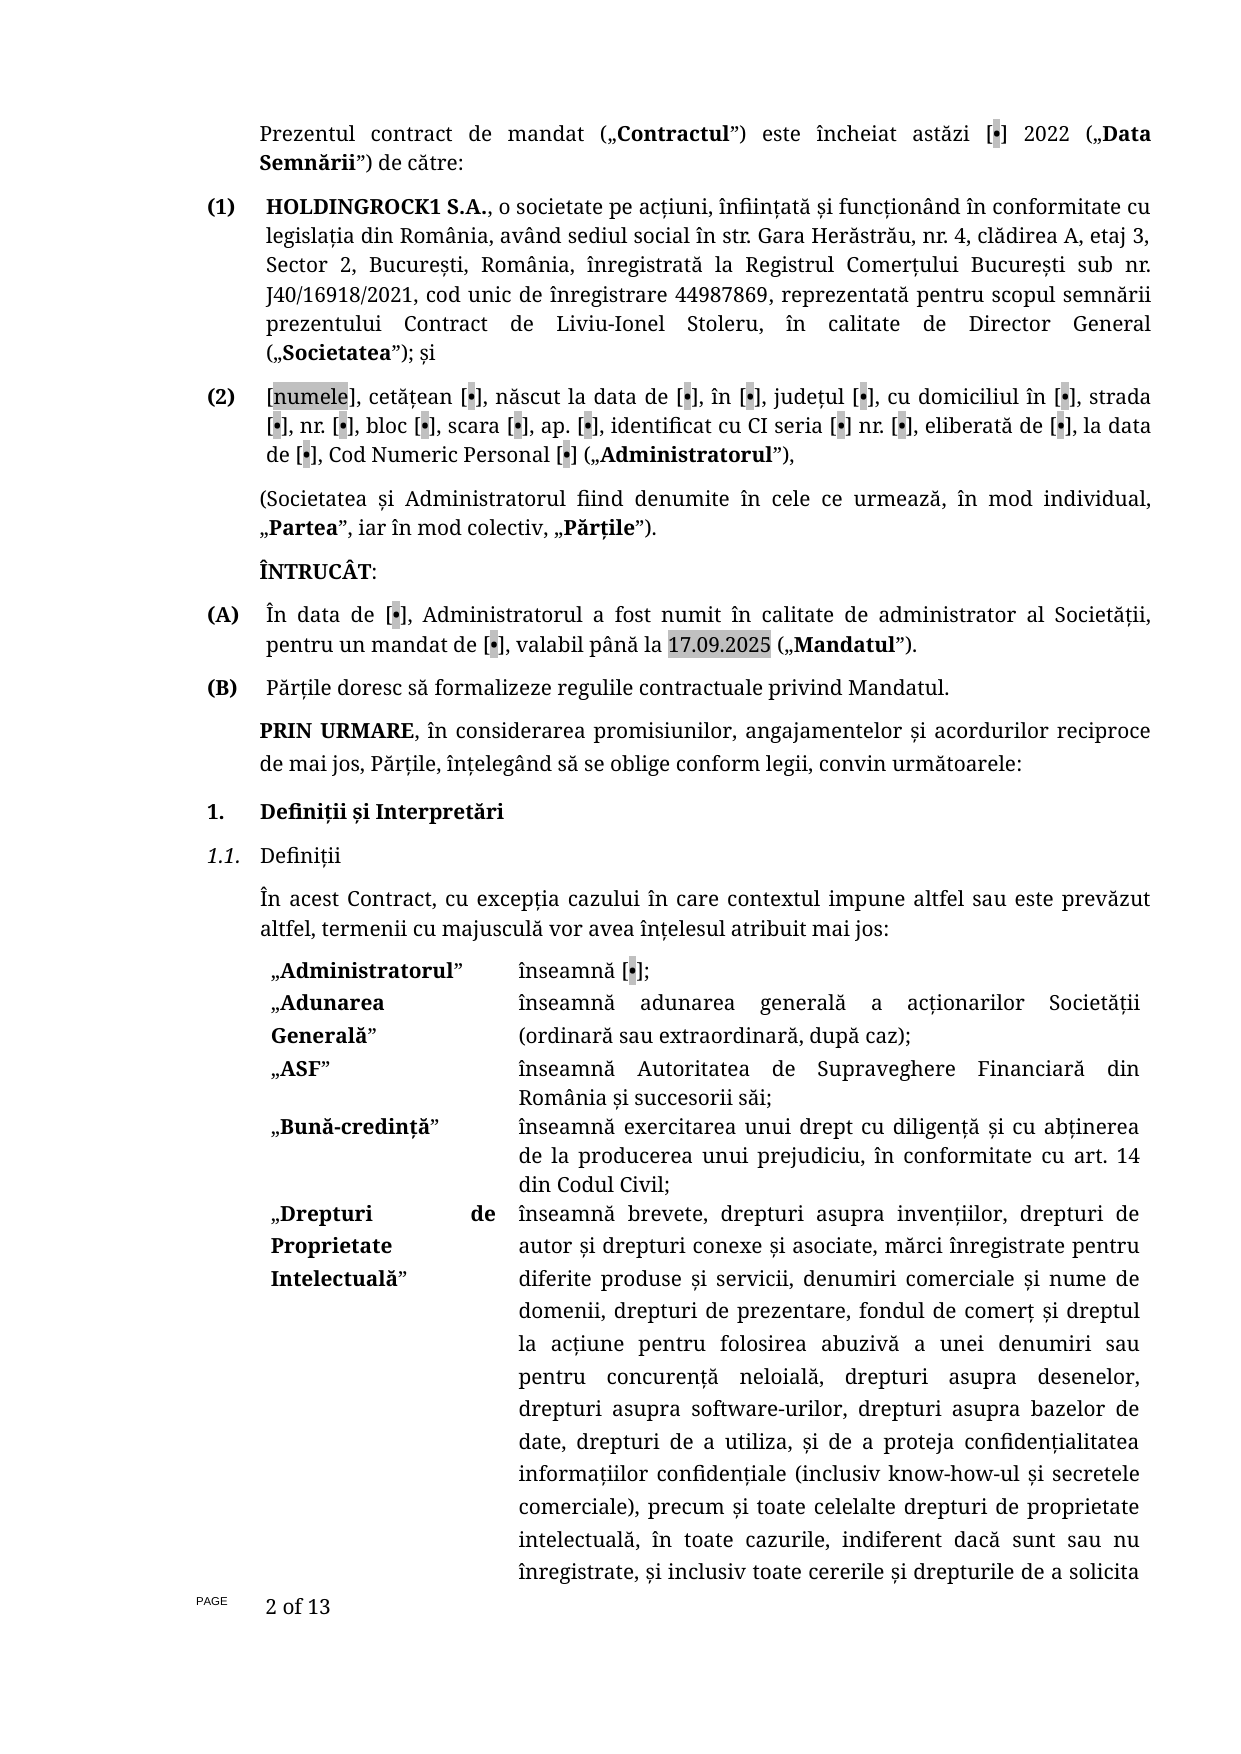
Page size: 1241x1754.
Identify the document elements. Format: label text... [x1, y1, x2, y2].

text [numele], cetățean [•], născut la data de [•], în [•], județul [•], cu domiciliul în [•], strada [•], nr. [•], bloc [•], scara [•], ap. [•], identificat cu CI seria [•] nr. [•], eliberată de [•], la data de [•], Cod Numeric Personal [•] („Administratorul”), [207, 381, 1152, 468]
table_header înseamnă [•]; [507, 956, 1152, 988]
text (Societatea și Administratorul fiind denumite în cele ce urmează, în mod individual, „Partea”, iar în mod colectiv, „Părțile”). [259, 483, 1152, 541]
table_cell înseamnă adunarea generală a acționarilor Societății (ordinară sau extraordinară, după caz); [507, 988, 1152, 1053]
text Definiții [207, 840, 1152, 869]
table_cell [507, 1199, 1152, 1586]
text În acest Contract, cu excepția cazului în care contextul impune altfel sau este prevăzut altfel, termenii cu majusculă vor avea înțelesul atribuit mai jos: [260, 883, 1152, 942]
text În data de [•], Administratorul a fost numit în calitate de administrator al Societății, pentru un mandat de [•], valabil până la 17.09.2025 („Mandatul”). [207, 599, 1152, 658]
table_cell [259, 1199, 507, 1586]
text Părțile doresc să formalizeze regulile contractuale privind Mandatul. [207, 672, 1152, 702]
table_cell înseamnă Autoritatea de Supraveghere Financiară din România și succesorii săi; [507, 1053, 1152, 1111]
table_cell „Adunarea Generală” [259, 988, 507, 1053]
table_header „Administratorul” [259, 956, 507, 988]
text PRIN URMARE, în considerarea promisiunilor, angajamentelor și acordurilor reciproce de mai jos, Părțile, înțelegând să se oblige conform legii, convin următoarele: [259, 716, 1152, 777]
text ÎNTRUCÂT: [259, 556, 1152, 585]
text Prezentul contract de mandat („Contractul”) este încheiat astăzi [•] 2022 („Data Semnării”) de către: [259, 118, 1152, 177]
table_cell înseamnă exercitarea unui drept cu diligență și cu abținerea de la producerea unui prejudiciu, în conformitate cu art. 14 din Codul Civil; [507, 1111, 1152, 1199]
table_cell „ASF” [259, 1053, 507, 1111]
text Definiții și Interpretări [207, 796, 1152, 825]
text HOLDINGROCK1 S.A., o societate pe acțiuni, înființată și funcționând în conformitate cu legislația din România, având sediul social în str. Gara Herăstrău, nr. 4, clădirea A, etaj 3, Sector 2, București, România, înregistrată la Registrul Comerțului București sub nr. J40/16918/2021, cod unic de înregistrare 44987869, reprezentată pentru scopul semnării prezentului Contract de Liviu-Ionel Stoleru, în calitate de Director General („Societatea”); și [207, 191, 1152, 366]
table_cell „Bună-credință” [259, 1111, 507, 1199]
